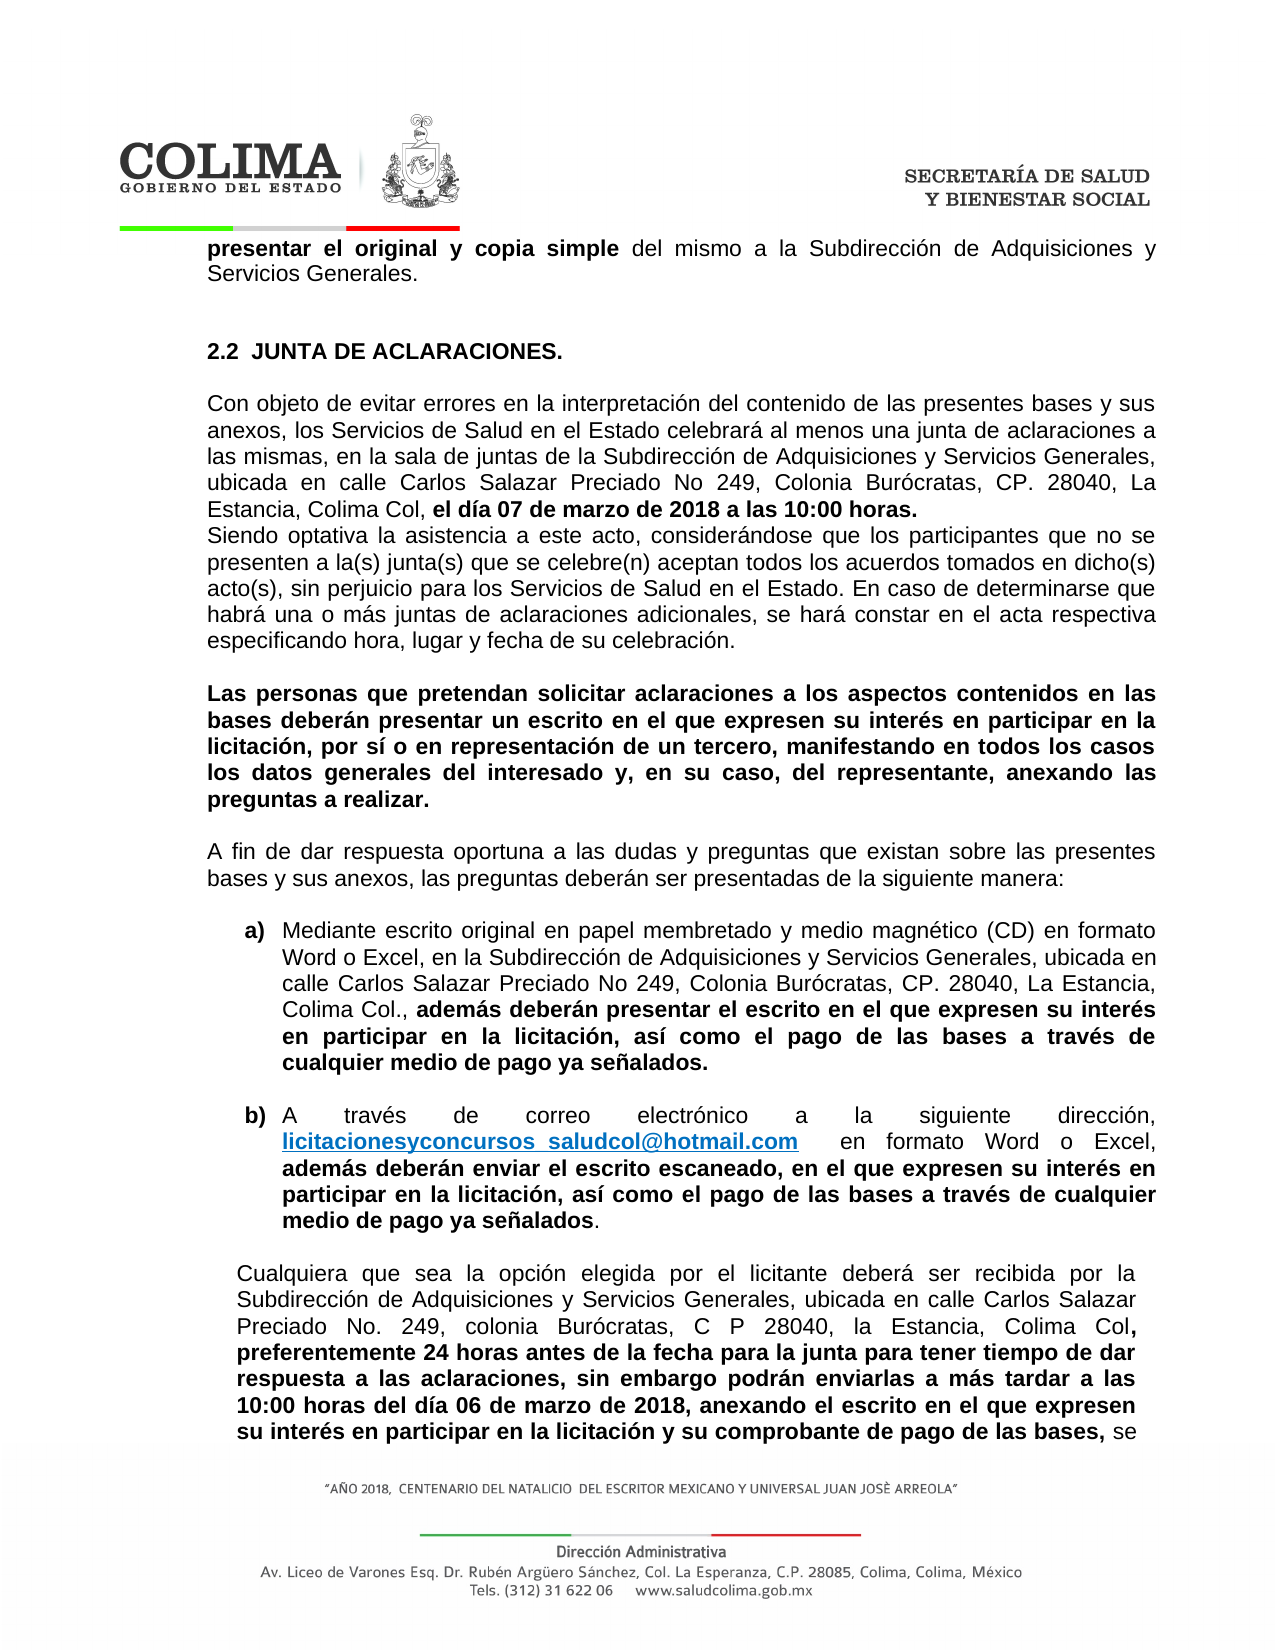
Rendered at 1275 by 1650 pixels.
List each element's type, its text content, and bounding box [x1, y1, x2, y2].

picture [3, 29, 1267, 255]
text Con objeto de evitar errores en la interpretación del contenido de las presentes bases y sus anexos, los Servicios de Salud en el Estado celebrará al menos una junta de aclaraciones a las mismas, en la sala de juntas de la Subdirección de Adquisiciones y Servicios Generales, ubicada en calle Carlos Salazar Preciado No 249, Colonia Burócratas, CP. 28040, La Estancia, Colima Col, el día 07 de marzo de 2018 a las 10:00 horas. [207, 390, 1157, 522]
list JUNTA DE ACLARACIONES. [207, 338, 1157, 364]
text Siendo optativa la asistencia a este acto, considerándose que los participantes que no se presenten a la(s) junta(s) que se celebre(n) aceptan todos los acuerdos tomados en dicho(s) acto(s), sin perjuicio para los Servicios de Salud en el Estado. En caso de determinarse que habrá una o más juntas de aclaraciones adicionales, se hará constar en el acta respectiva especificando hora, lugar y fecha de su celebración. [207, 522, 1157, 654]
text A fin de dar respuesta oportuna a las dudas y preguntas que existan sobre las presentes bases y sus anexos, las preguntas deberán ser presentadas de la siguiente manera: [207, 838, 1157, 891]
list A través de correo electrónico a la siguiente dirección, licitacionesyconcursos_saludcol@hotmail.com en formato Word o Excel, además deberán enviar el escrito escaneado, en el que expresen su interés en participar en la licitación, así como el pago de las bases a través de cualquier medio de pago ya señalados. [244, 1102, 1157, 1234]
list Mediante escrito original en papel membretado y medio magnético (CD) en formato Word o Excel, en la Subdirección de Adquisiciones y Servicios Generales, ubicada en calle Carlos Salazar Preciado No 249, Colonia Burócratas, CP. 28040, La Estancia, Colima Col., además deberán presentar el escrito en el que expresen su interés en participar en la licitación, así como el pago de las bases a través de cualquier medio de pago ya señalados. [244, 917, 1157, 1076]
picture [1, 1443, 1275, 1650]
text Las personas que pretendan solicitar aclaraciones a los aspectos contenidos en las bases deberán presentar un escrito en el que expresen su interés en participar en la licitación, por sí o en representación de un tercero, manifestando en todos los casos los datos generales del interesado y, en su caso, del representante, anexando las preguntas a realizar. [207, 680, 1157, 812]
